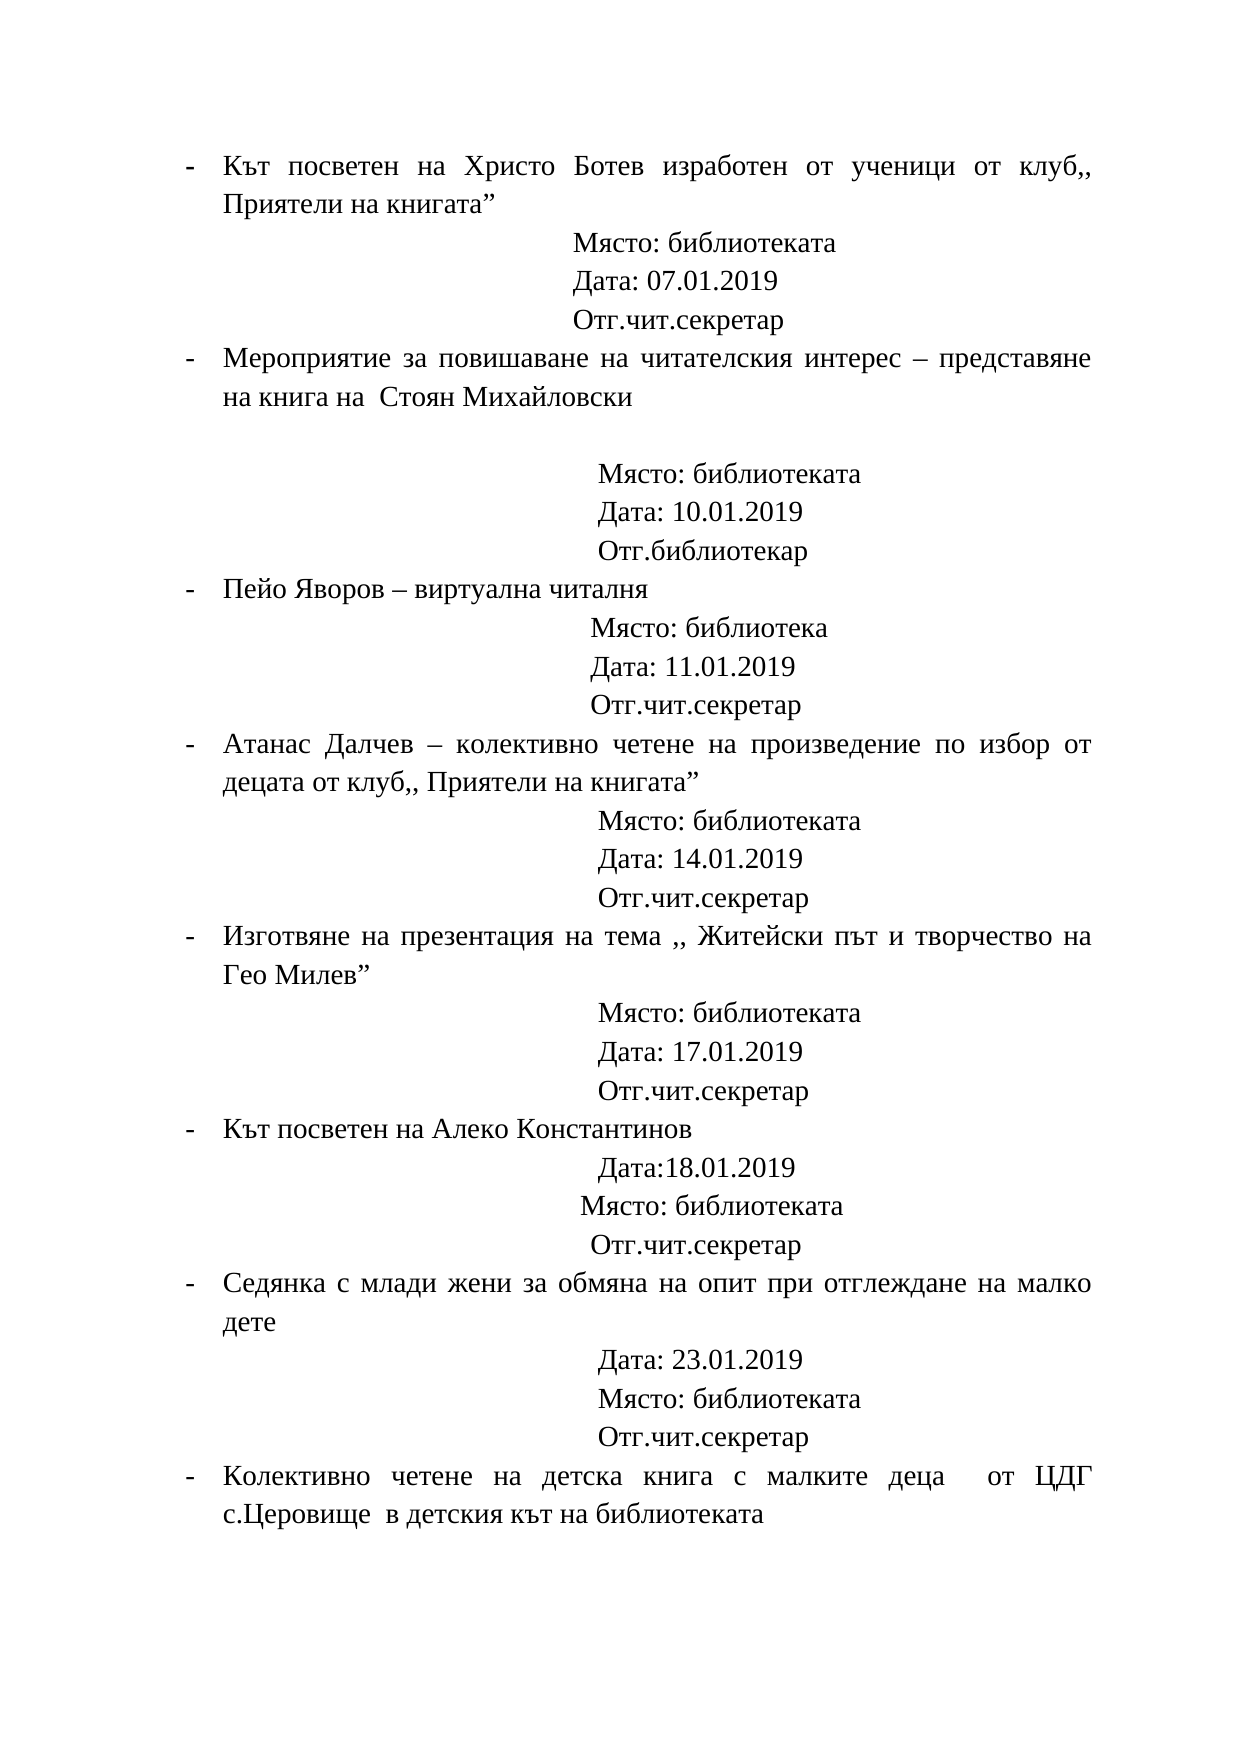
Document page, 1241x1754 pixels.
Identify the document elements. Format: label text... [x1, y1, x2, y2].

text Място: библиотеката [598, 803, 1093, 836]
text Отг.чит.секретар [598, 880, 1093, 913]
text Място: библиотеката [598, 1381, 1093, 1414]
text Отг.библиотекар [598, 533, 1093, 567]
text Място: библиотека [223, 610, 1093, 644]
text Отг.чит.секретар [223, 302, 1093, 335]
text Място: библиотеката [598, 456, 1093, 489]
text Дата: 11.01.2019 [223, 649, 1093, 682]
text Място: библиотеката [223, 225, 1093, 258]
text Дата: 17.01.2019 [598, 1034, 1093, 1068]
text Място: библиотеката [223, 1188, 1093, 1222]
text Отг.чит.секретар [598, 1419, 1093, 1453]
text Място: библиотеката [598, 996, 1093, 1029]
text Дата: 23.01.2019 [598, 1342, 1093, 1376]
list Кът посветен на Алеко Константинов [185, 1111, 1093, 1145]
text Дата:18.01.2019 [598, 1150, 1093, 1183]
list Седянка с млади жени за обмяна на опит при отглеждане на малко дете [185, 1265, 1093, 1337]
list Пейо Яворов – виртуална читалня [185, 572, 1093, 605]
list Колективно четене на детска книга с малките деца от ЦДГ с.Церовище в детския кът на библиотеката [185, 1458, 1093, 1530]
list Изготвяне на презентация на тема ,, Житейски път и творчество на Гео Милев” [185, 918, 1093, 991]
text Отг.чит.секретар [598, 1073, 1093, 1106]
text Дата: 14.01.2019 [598, 841, 1093, 875]
text Дата: 07.01.2019 [223, 263, 1093, 297]
text Отг.чит.секретар [223, 1227, 1093, 1260]
list Мероприятие за повишаване на читателския интерес – представяне на книга на Стоян Михайловски [185, 340, 1093, 412]
list Атанас Далчев – колективно четене на произведение по избор от децата от клуб,, Приятели на книгата” [185, 726, 1093, 798]
text Дата: 10.01.2019 [598, 494, 1093, 528]
list Кът посветен на Христо Ботев изработен от ученици от клуб,, Приятели на книгата” [185, 148, 1093, 220]
text Отг.чит.секретар [223, 687, 1093, 721]
